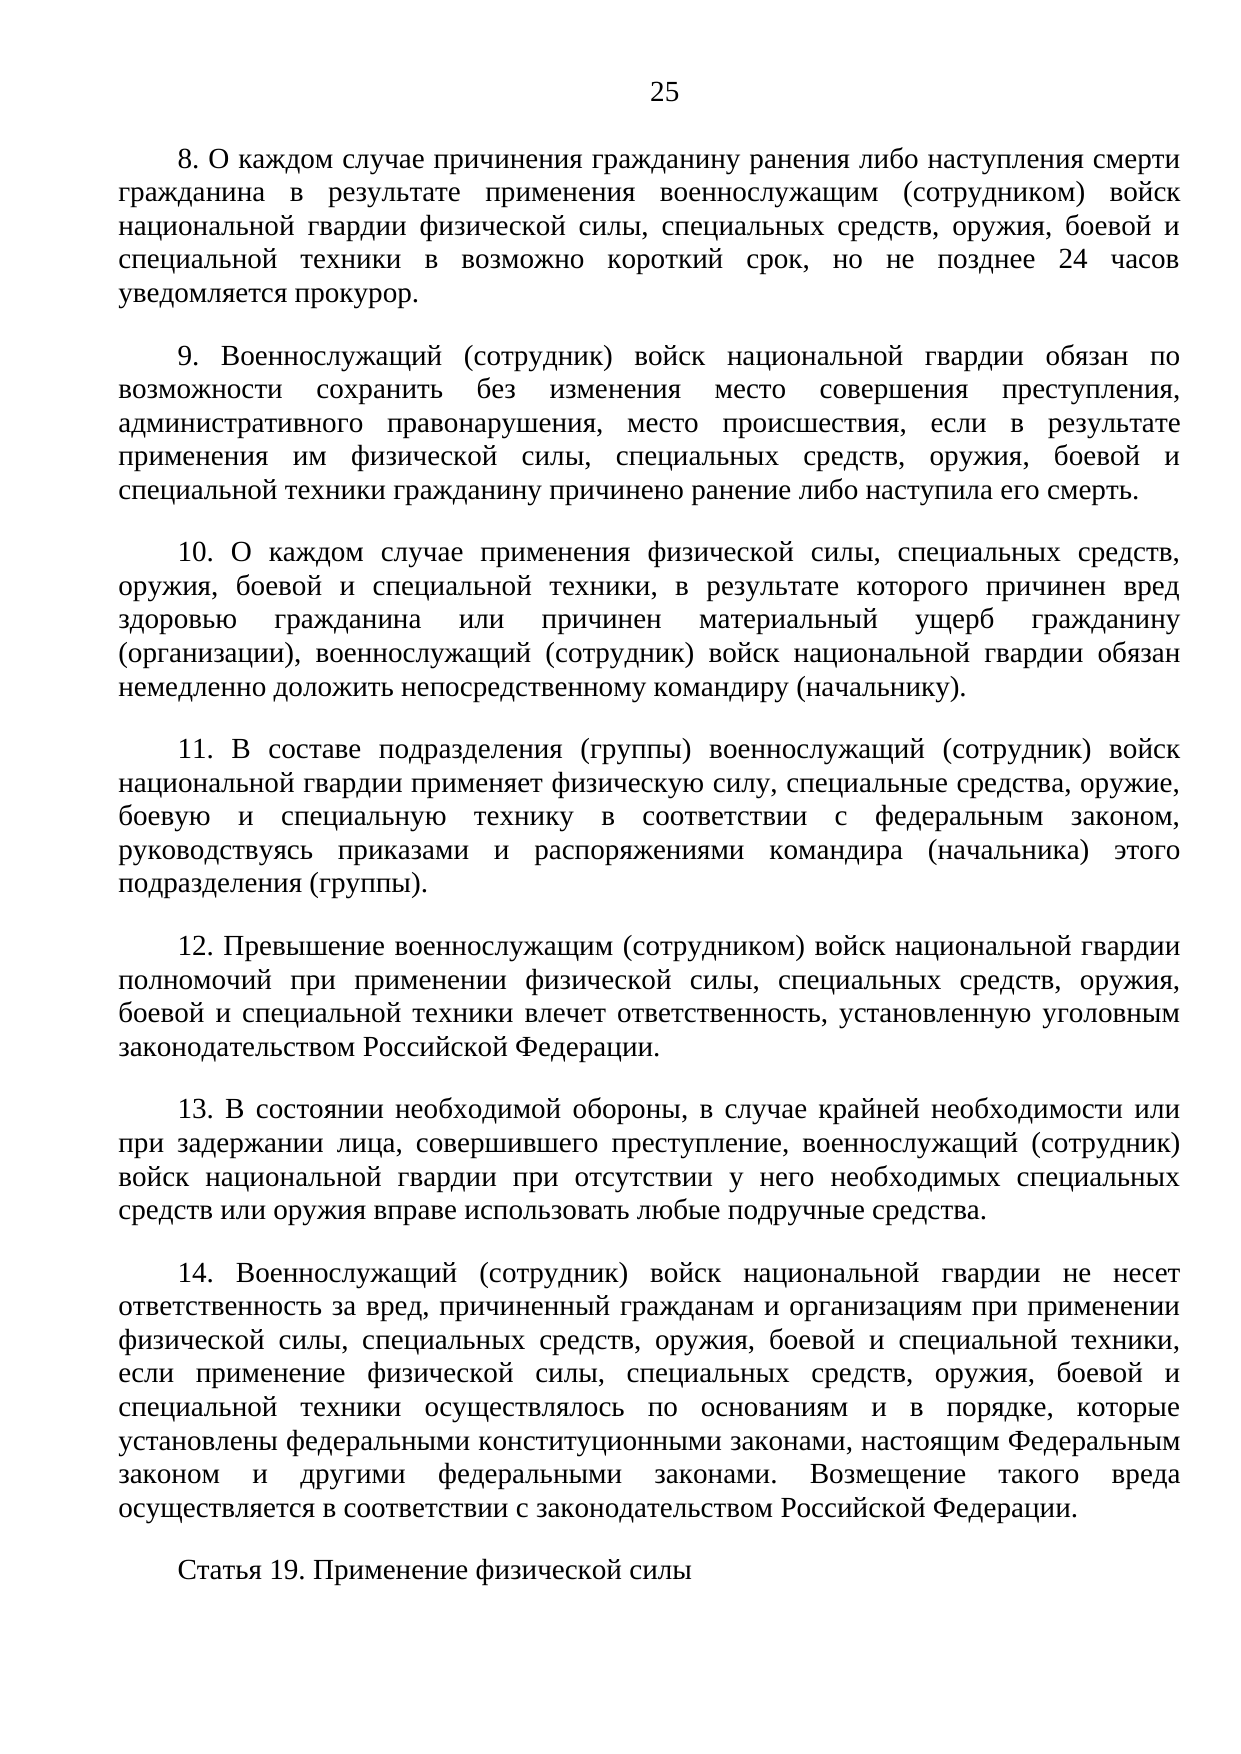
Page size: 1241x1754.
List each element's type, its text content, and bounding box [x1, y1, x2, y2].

text 12. Превышение военнослужащим (сотрудником) войск национальной гвардии полномочий при применении физической силы, специальных средств, оружия, боевой и специальной техники влечет ответственность, установленную уголовным законодательством Российской Федерации. [118, 928, 1181, 1062]
text 9. Военнослужащий (сотрудник) войск национальной гвардии обязан по возможности сохранить без изменения место совершения преступления, административного правонарушения, место происшествия, если в результате применения им физической силы, специальных средств, оружия, боевой и специальной техники гражданину причинено ранение либо наступила его смерть. [118, 338, 1181, 505]
text 14. Военнослужащий (сотрудник) войск национальной гвардии не несет ответственность за вред, причиненный гражданам и организациям при применении физической силы, специальных средств, оружия, боевой и специальной техники, если применение физической силы, специальных средств, оружия, боевой и специальной техники осуществлялось по основаниям и в порядке, которые установлены федеральными конституционными законами, настоящим Федеральным законом и другими федеральными законами. Возмещение такого вреда осуществляется в соответствии с законодательством Российской Федерации. [118, 1255, 1181, 1523]
text 13. В состоянии необходимой обороны, в случае крайней необходимости или при задержании лица, совершившего преступление, военнослужащий (сотрудник) войск национальной гвардии при отсутствии у него необходимых специальных средств или оружия вправе использовать любые подручные средства. [118, 1092, 1181, 1226]
text Статья 19. Применение физической силы [118, 1552, 1181, 1586]
text 11. В составе подразделения (группы) военнослужащий (сотрудник) войск национальной гвардии применяет физическую силу, специальные средства, оружие, боевую и специальную технику в соответствии с федеральным законом, руководствуясь приказами и распоряжениями командира (начальника) этого подразделения (группы). [118, 731, 1181, 899]
text 8. О каждом случае причинения гражданину ранения либо наступления смерти гражданина в результате применения военнослужащим (сотрудником) войск национальной гвардии физической силы, специальных средств, оружия, боевой и специальной техники в возможно короткий срок, но не позднее 24 часов уведомляется прокурор. [118, 141, 1181, 308]
text 10. О каждом случае применения физической силы, специальных средств, оружия, боевой и специальной техники, в результате которого причинен вред здоровью гражданина или причинен материальный ущерб гражданину (организации), военнослужащий (сотрудник) войск национальной гвардии обязан немедленно доложить непосредственному командиру (начальнику). [118, 534, 1181, 702]
